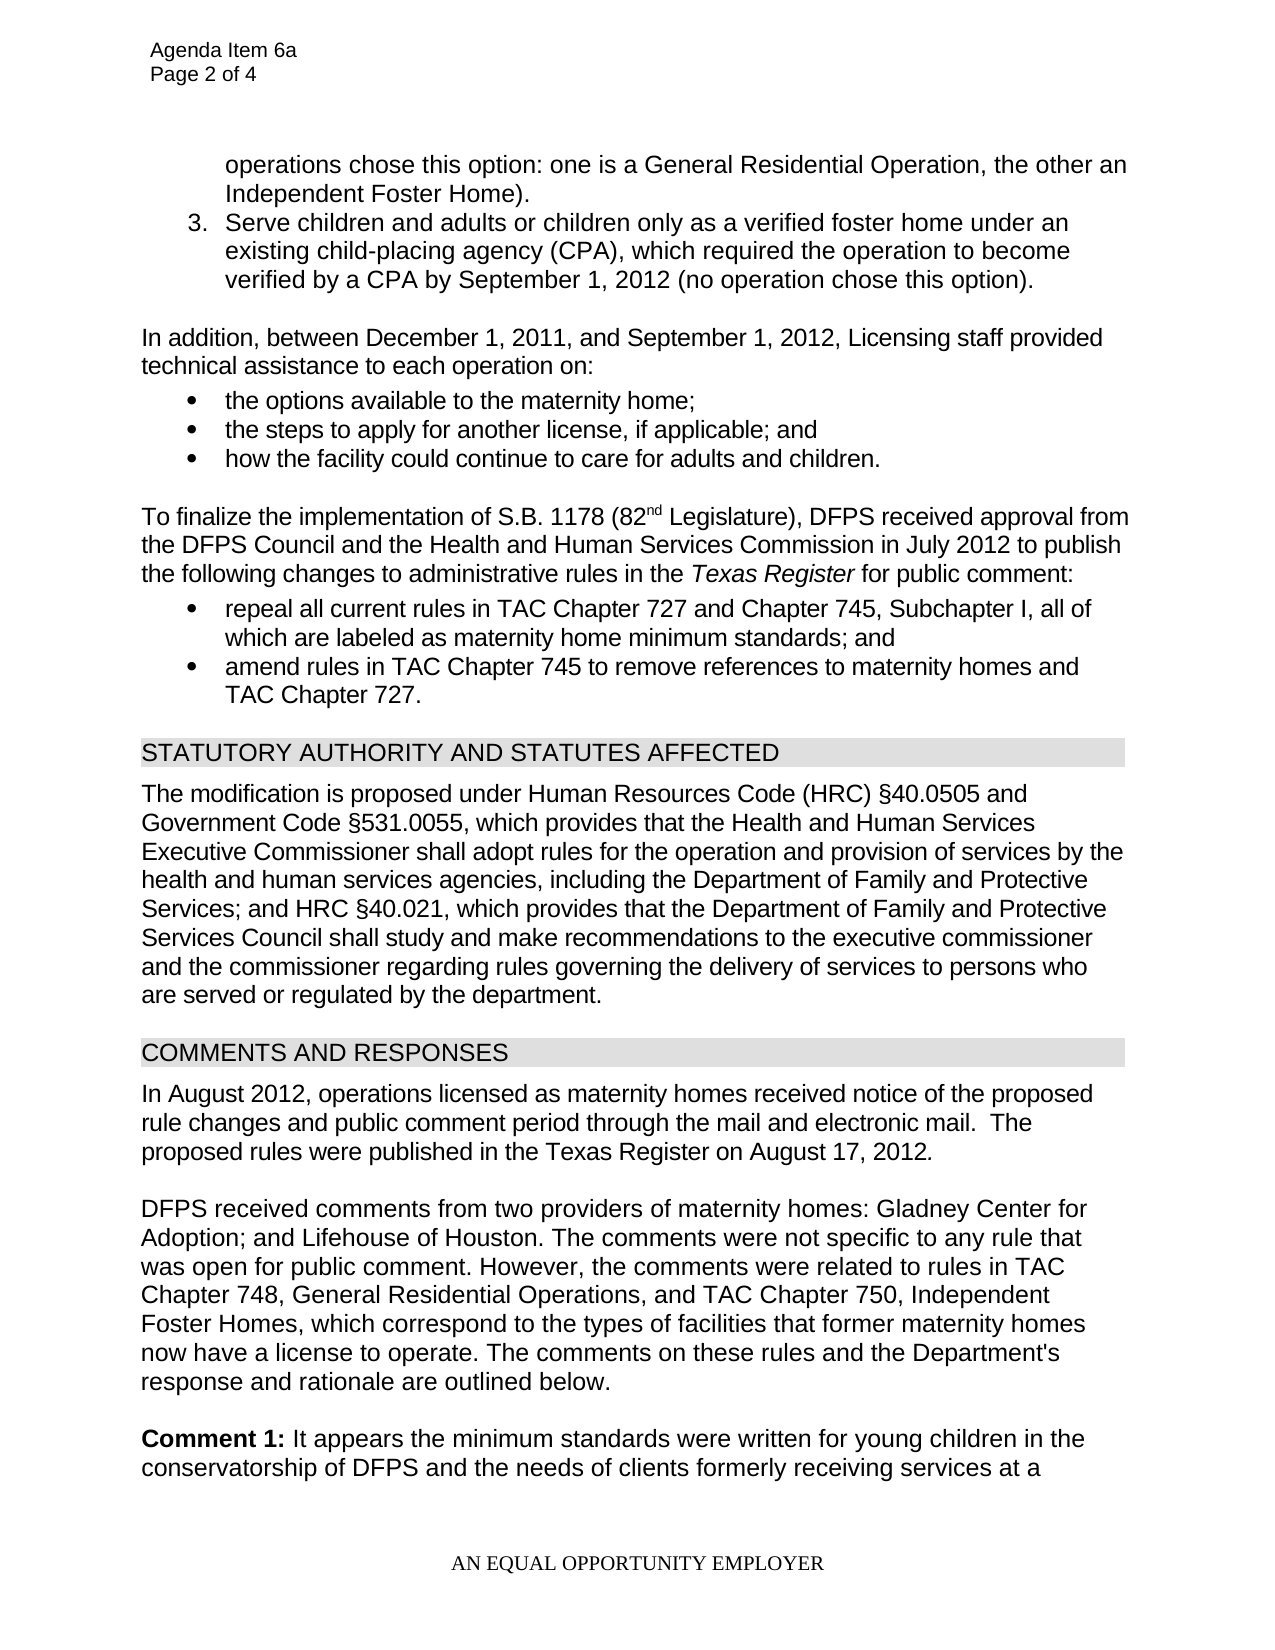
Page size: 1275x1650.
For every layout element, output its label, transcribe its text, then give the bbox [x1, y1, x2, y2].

text In addition, between December 1, 2011, and September 1, 2012, Licensing staff provided technical assistance to each operation on: [141, 322, 1134, 380]
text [141, 1424, 1125, 1482]
text In August 2012, operations licensed as maternity homes received notice of the proposed rule changes and public comment period through the mail and electronic mail. The proposed rules were published in the Texas Register on August 17, 2012. [141, 1079, 1134, 1166]
text COMMENTS AND RESPONSES [141, 1038, 1125, 1067]
list how the facility could continue to care for adults and children. [187, 444, 1134, 473]
list repeal all current rules in TAC Chapter 727 and Chapter 745, Subchapter I, all of which are labeled as maternity home minimum standards; and [187, 594, 1134, 652]
list the options available to the maternity home; [187, 386, 1134, 415]
text STATUTORY AUTHORITY AND STATUTES AFFECTED [141, 738, 1125, 767]
list amend rules in TAC Chapter 745 to remove references to maternity homes and TAC Chapter 727. [187, 652, 1134, 709]
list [187, 150, 1134, 207]
text The modification is proposed under Human Resources Code (HRC) §40.0505 and Government Code §531.0055, which provides that the Health and Human Services Executive Commissioner shall adopt rules for the operation and provision of services by the health and human services agencies, including the Department of Family and Protective Services; and HRC §40.021, which provides that the Department of Family and Protective Services Council shall study and make recommendations to the executive commissioner and the commissioner regarding rules governing the delivery of services to persons who are served or regulated by the department. [141, 779, 1125, 1009]
list the steps to apply for another license, if applicable; and [187, 415, 1134, 444]
text DFPS received comments from two providers of maternity homes: Gladney Center for Adoption; and Lifehouse of Houston. The comments were not specific to any rule that was open for public comment. However, the comments were related to rules in TAC Chapter 748, General Residential Operations, and TAC Chapter 750, Independent Foster Homes, which correspond to the types of facilities that former maternity homes now have a license to operate. The comments on these rules and the Department's response and rationale are outlined below. [141, 1194, 1125, 1396]
text To finalize the implementation of S.B. 1178 (82nd Legislature), DFPS received approval from the DFPS Council and the Health and Human Services Commission in July 2012 to publish the following changes to administrative rules in the Texas Register for public comment: [141, 502, 1134, 588]
list Serve children and adults or children only as a verified foster home under an existing child-placing agency (CPA), which required the operation to become verified by a CPA by September 1, 2012 (no operation chose this option). [187, 207, 1134, 294]
